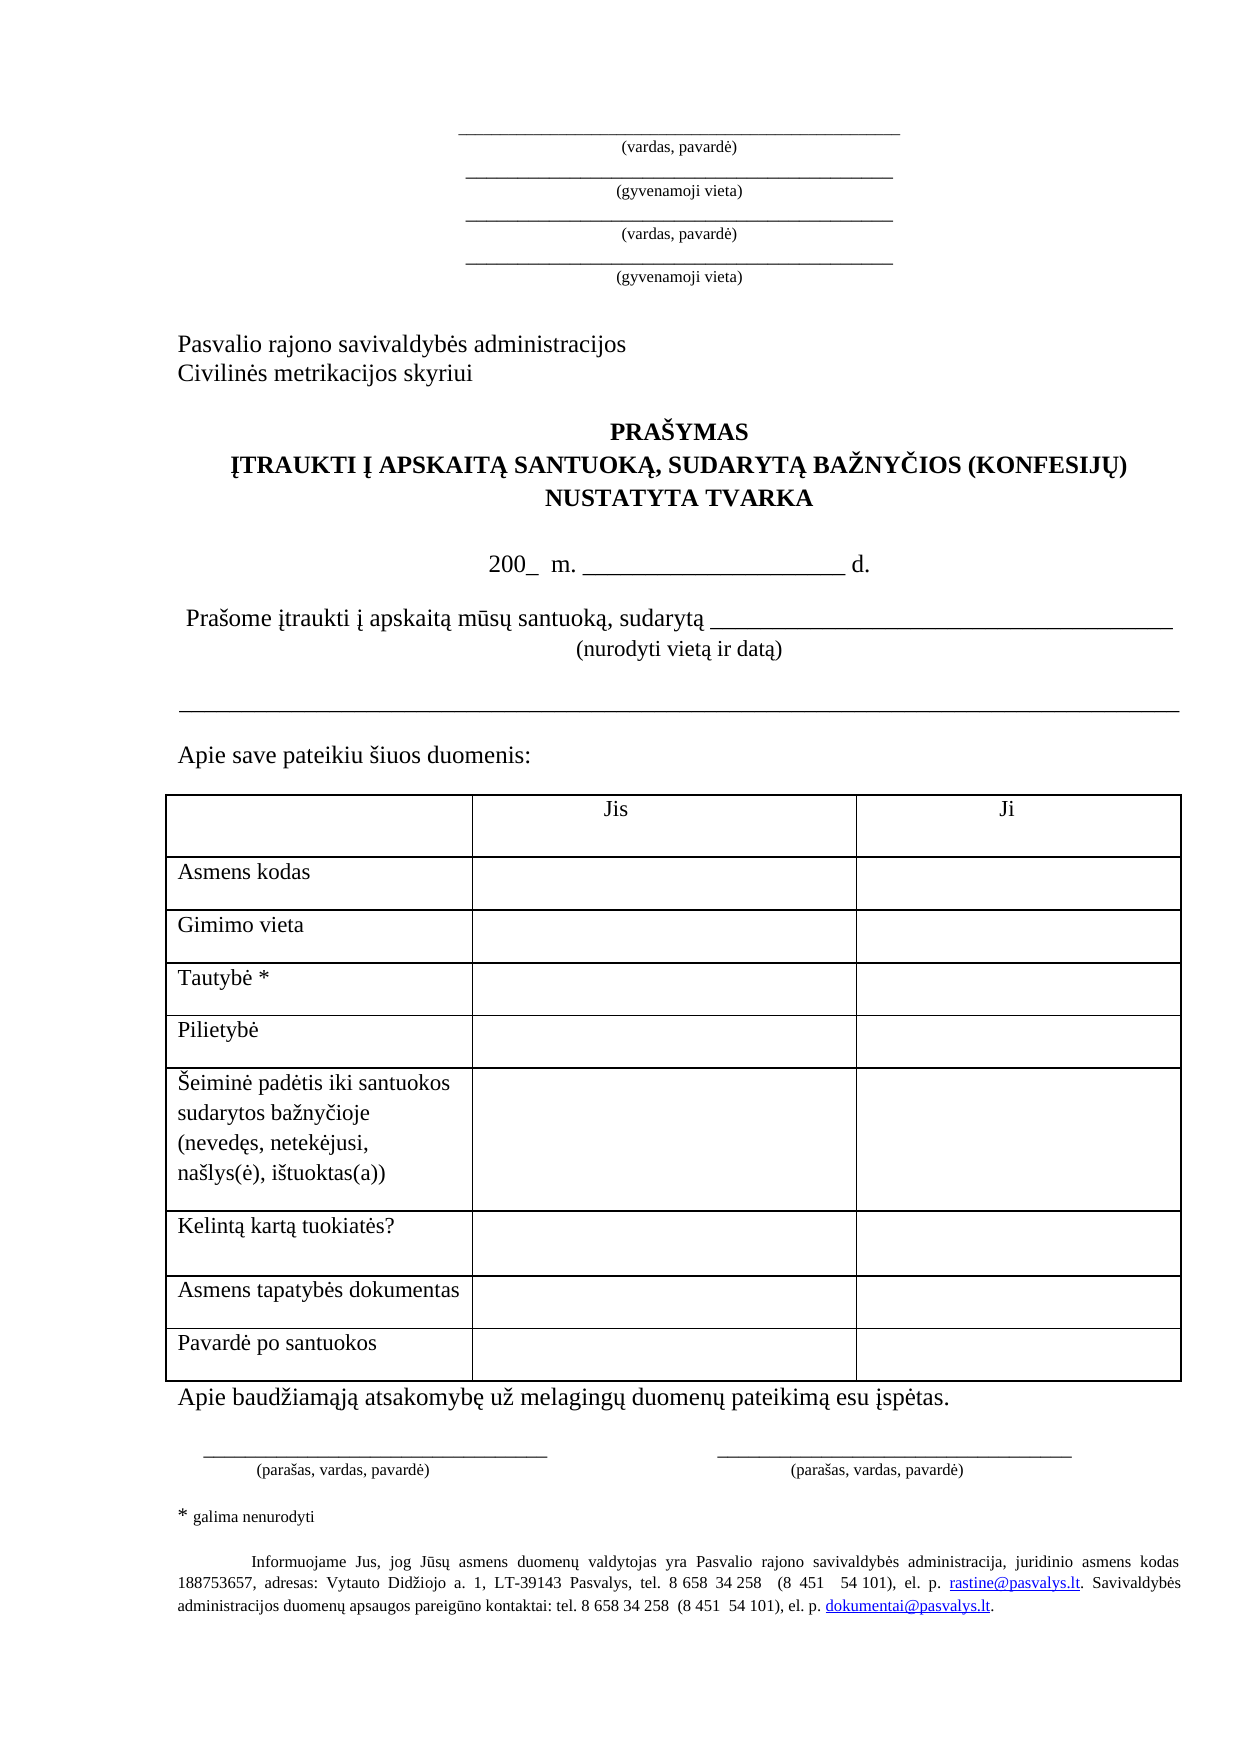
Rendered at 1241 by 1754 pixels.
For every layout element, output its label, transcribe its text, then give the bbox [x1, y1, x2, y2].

text (parašas, vardas, pavardė) (parašas, vardas, pavardė) [177, 1460, 1181, 1503]
table_header [167, 796, 472, 856]
table_cell Pavardė po santuokos [167, 1329, 472, 1380]
text (vardas, pavardė) [177, 137, 1181, 156]
table_cell [857, 1016, 1180, 1067]
table_cell Pilietybė [167, 1016, 472, 1067]
table_cell [473, 858, 856, 909]
table_cell Gimimo vieta [167, 911, 472, 962]
text PRAŠYMAS [177, 417, 1181, 445]
text ________________________________________________________________________________ [177, 686, 1181, 715]
text 200_ m. _____________________ d. [177, 549, 1181, 577]
table_header Jis [473, 796, 856, 856]
text * galima nenurodyti [177, 1503, 1181, 1527]
table_cell [473, 964, 856, 1014]
text ĮTRAUKTI Į APSKAITĄ SANTUOKĄ, SUDARYTĄ BAŽNYČIOS (KONFESIJŲ) NUSTATYTA TVARKA [177, 450, 1181, 511]
table_cell [473, 1069, 856, 1210]
table_cell [857, 1329, 1180, 1380]
table_cell [857, 1212, 1180, 1275]
text _____________________________________________________ [177, 118, 1181, 137]
text _________________________________________ [177, 200, 1181, 224]
table_cell [473, 911, 856, 962]
table_cell [473, 1212, 856, 1275]
table_cell [857, 964, 1180, 1014]
table_cell [857, 911, 1180, 962]
text (gyvenamoji vieta) [177, 181, 1181, 200]
text Civilinės metrikacijos skyriui [177, 358, 1181, 386]
table_cell Asmens tapatybės dokumentas [167, 1277, 472, 1328]
text _________________________________________ [177, 156, 1181, 181]
text Informuojame Jus, jog Jūsų asmens duomenų valdytojas yra Pasvalio rajono savivaldybės administracija, juridinio asmens kodas 188753657, adresas: Vytauto Didžiojo a. 1, LT-39143 Pasvalys, tel. 8 658 34 258 (8 451 54 101), el. p. rastine@pasvalys.lt. Savivaldybės administracijos duomenų apsaugos pareigūno kontaktai: tel. 8 658 34 258 (8 451 54 101), el. p. dokumentai@pasvalys.lt. [177, 1551, 1181, 1614]
table_header Ji [857, 796, 1180, 856]
table_cell [857, 1277, 1180, 1328]
text (vardas, pavardė) [177, 224, 1181, 243]
table_cell [473, 1016, 856, 1067]
text Pasvalio rajono savivaldybės administracijos [177, 329, 1181, 358]
text (gyvenamoji vieta) [177, 267, 1181, 286]
text Prašome įtraukti į apskaitą mūsų santuoką, sudarytą _____________________________________ (nurodyti vietą ir datą) [177, 603, 1181, 662]
table_cell Kelintą kartą tuokiatės? [167, 1212, 472, 1275]
table_cell Šeiminė padėtis iki santuokos sudarytos bažnyčioje (nevedęs, netekėjusi, našlys(ė), ištuoktas(a)) [167, 1069, 472, 1210]
text _________________________________________ [177, 243, 1181, 267]
text _________________________________ __________________________________ [177, 1436, 1181, 1460]
table_cell Tautybė * [167, 964, 472, 1014]
table_cell [857, 1069, 1180, 1210]
text Apie save pateikiu šiuos duomenis: [177, 740, 1181, 769]
table_cell [857, 858, 1180, 909]
table_cell [473, 1329, 856, 1380]
text Apie baudžiamąją atsakomybę už melagingų duomenų pateikimą esu įspėtas. [177, 1382, 1181, 1411]
table_cell [473, 1277, 856, 1328]
table_cell Asmens kodas [167, 858, 472, 909]
